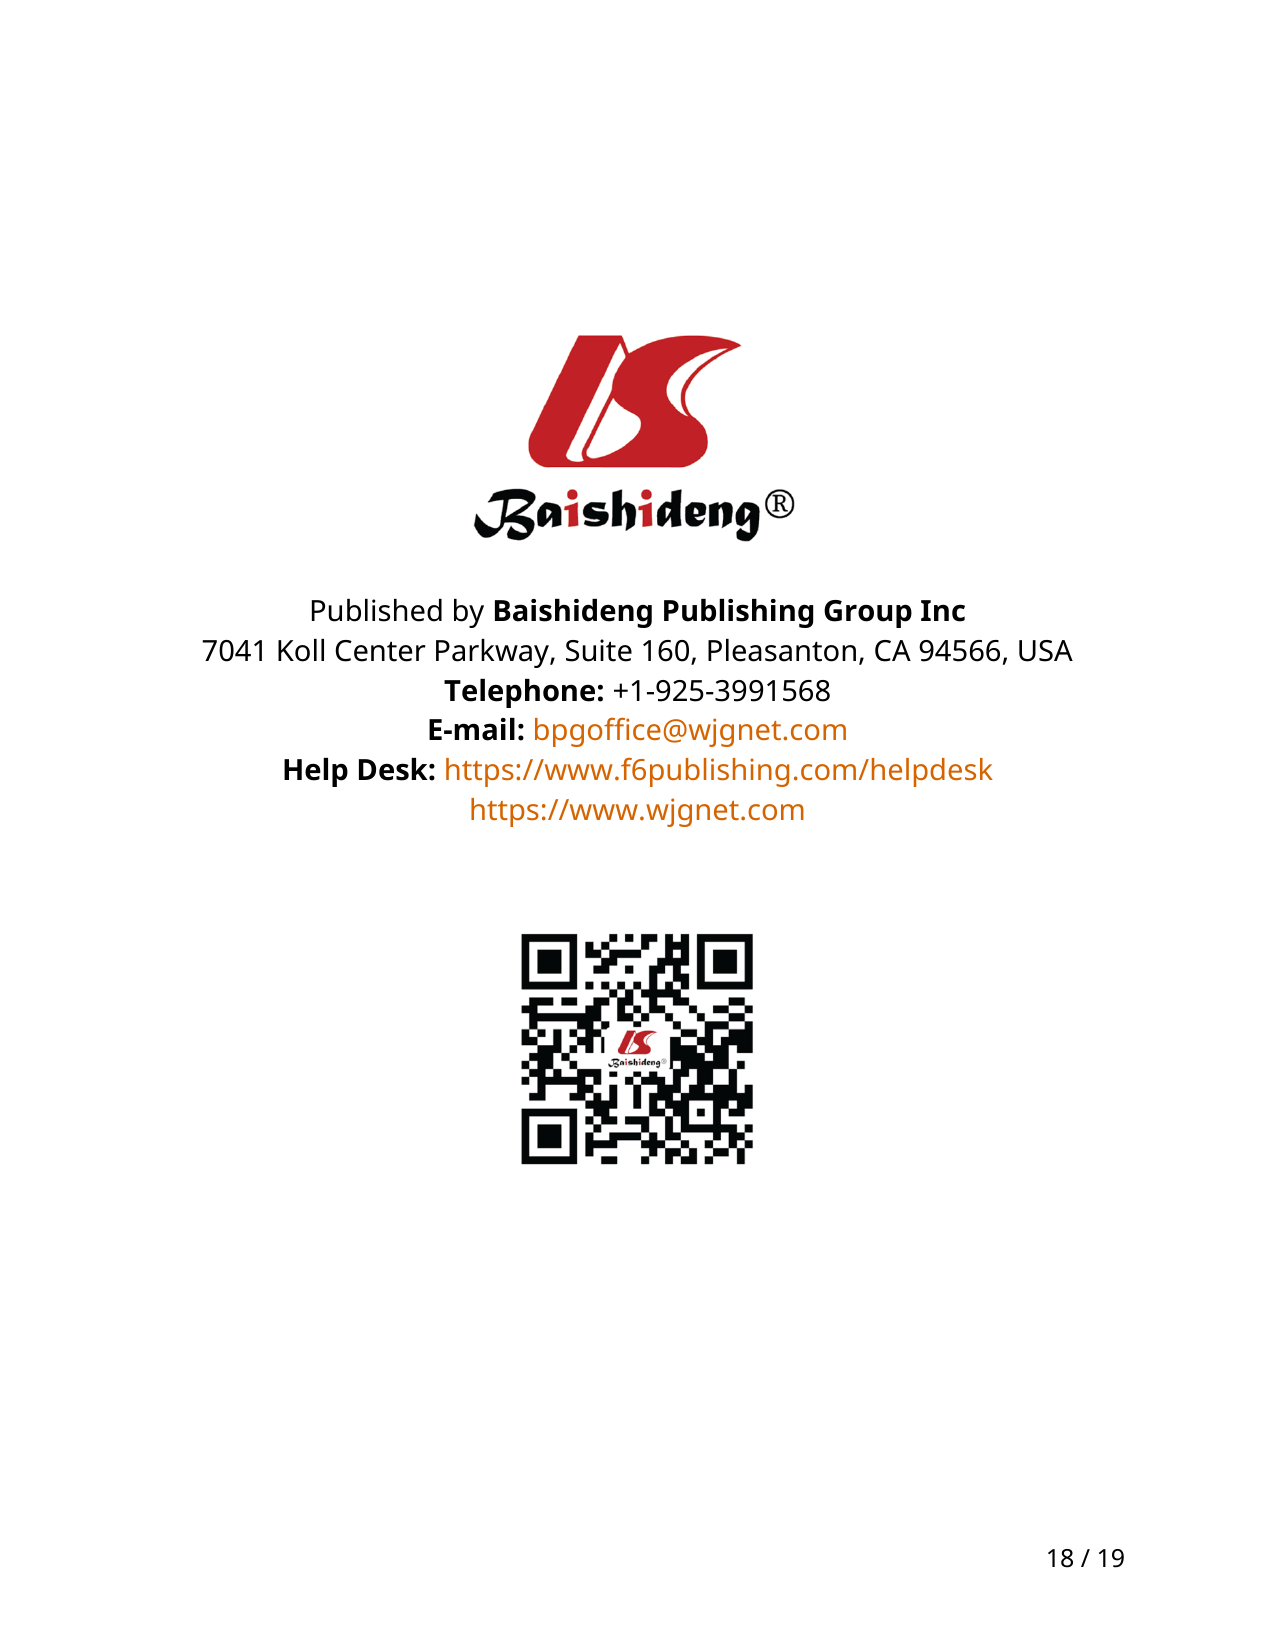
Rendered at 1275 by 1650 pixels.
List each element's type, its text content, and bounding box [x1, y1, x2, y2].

text 7041 Koll Center Parkway, Suite 160, Pleasanton, CA 94566, USA [150, 630, 1125, 670]
text Help Desk: https://www.f6publishing.com/helpdesk [150, 749, 1125, 789]
picture [432, 320, 843, 557]
text https://www.wjgnet.com [150, 789, 1125, 829]
text Published by Baishideng Publishing Group Inc [150, 591, 1125, 630]
picture [518, 930, 757, 1167]
text Telephone: +1-925-3991568 [150, 670, 1125, 709]
text E-mail: bpgoffice@wjgnet.com [150, 709, 1125, 749]
